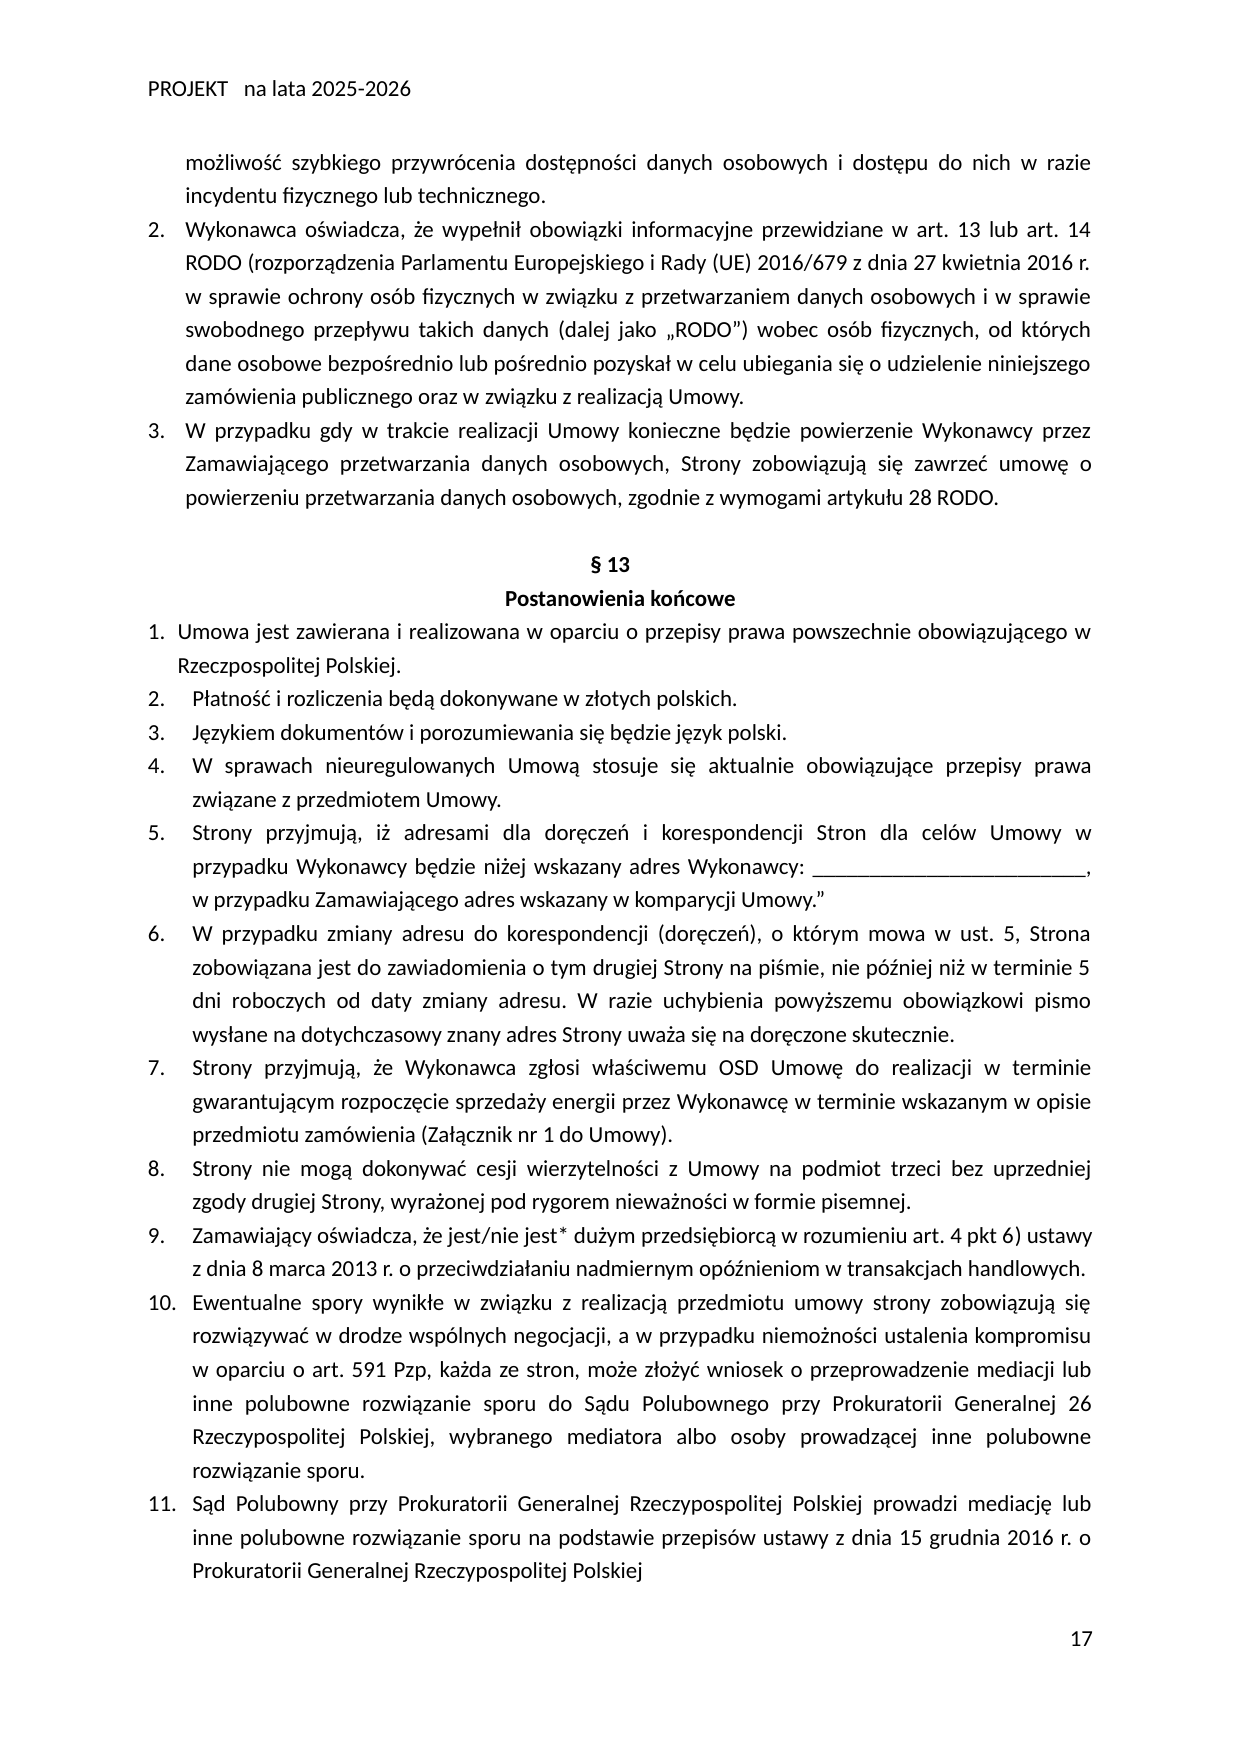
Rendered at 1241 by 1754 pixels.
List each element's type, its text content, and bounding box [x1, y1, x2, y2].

list Płatność i rozliczenia będą dokonywane w złotych polskich. [148, 684, 1093, 712]
list W sprawach nieuregulowanych Umową stosuje się aktualnie obowiązujące przepisy prawa związane z przedmiotem Umowy. [148, 751, 1093, 813]
text Postanowienia końcowe [148, 584, 1093, 612]
list W przypadku zmiany adresu do korespondencji (doręczeń), o którym mowa w ust. 5, Strona zobowiązana jest do zawiadomienia o tym drugiej Strony na piśmie, nie później niż w terminie 5 dni roboczych od daty zmiany adresu. W razie uchybienia powyższemu obowiązkowi pismo wysłane na dotychczasowy znany adres Strony uważa się na doręczone skutecznie. [148, 919, 1093, 1048]
list Umowa jest zawierana i realizowana w oparciu o przepisy prawa powszechnie obowiązującego w Rzeczpospolitej Polskiej. [148, 617, 1093, 679]
list Strony nie mogą dokonywać cesji wierzytelności z Umowy na podmiot trzeci bez uprzedniej zgody drugiej Strony, wyrażonej pod rygorem nieważności w formie pisemnej. [148, 1154, 1093, 1215]
list W przypadku gdy w trakcie realizacji Umowy konieczne będzie powierzenie Wykonawcy przez Zamawiającego przetwarzania danych osobowych, Strony zobowiązują się zawrzeć umowę o powierzeniu przetwarzania danych osobowych, zgodnie z wymogami artykułu 28 RODO. [148, 416, 1093, 544]
list Wykonawca oświadcza, że wypełnił obowiązki informacyjne przewidziane w art. 13 lub art. 14 RODO (rozporządzenia Parlamentu Europejskiego i Rady (UE) 2016/679 z dnia 27 kwietnia 2016 r. w sprawie ochrony osób fizycznych w związku z przetwarzaniem danych osobowych i w sprawie swobodnego przepływu takich danych (dalej jako „RODO”) wobec osób fizycznych, od których dane osobowe bezpośrednio lub pośrednio pozyskał w celu ubiegania się o udzielenie niniejszego zamówienia publicznego oraz w związku z realizacją Umowy. [148, 215, 1093, 410]
list Językiem dokumentów i porozumiewania się będzie język polski. [148, 718, 1093, 746]
list Zamawiający oświadcza, że jest/nie jest* dużym przedsiębiorcą w rozumieniu art. 4 pkt 6) ustawy z dnia 8 marca 2013 r. o przeciwdziałaniu nadmiernym opóźnieniom w transakcjach handlowych. [148, 1221, 1093, 1282]
list Strony przyjmują, że Wykonawca zgłosi właściwemu OSD Umowę do realizacji w terminie gwarantującym rozpoczęcie sprzedaży energii przez Wykonawcę w terminie wskazanym w opisie przedmiotu zamówienia (Załącznik nr 1 do Umowy). [148, 1053, 1093, 1148]
list Ewentualne spory wynikłe w związku z realizacją przedmiotu umowy strony zobowiązują się rozwiązywać w drodze wspólnych negocjacji, a w przypadku niemożności ustalenia kompromisu w oparciu o art. 591 Pzp, każda ze stron, może złożyć wniosek o przeprowadzenie mediacji lub inne polubowne rozwiązanie sporu do Sądu Polubownego przy Prokuratorii Generalnej 26 Rzeczypospolitej Polskiej, wybranego mediatora albo osoby prowadzącej inne polubowne rozwiązanie sporu. [148, 1288, 1093, 1484]
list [148, 148, 1093, 209]
text § 13 [516, 550, 1093, 578]
list Sąd Polubowny przy Prokuratorii Generalnej Rzeczypospolitej Polskiej prowadzi mediację lub inne polubowne rozwiązanie sporu na podstawie przepisów ustawy z dnia 15 grudnia 2016 r. o Prokuratorii Generalnej Rzeczypospolitej Polskiej [148, 1489, 1093, 1584]
list Strony przyjmują, iż adresami dla doręczeń i korespondencji Stron dla celów Umowy w przypadku Wykonawcy będzie niżej wskazany adres Wykonawcy: ________________________, w przypadku Zamawiającego adres wskazany w komparycji Umowy.” [148, 818, 1093, 913]
